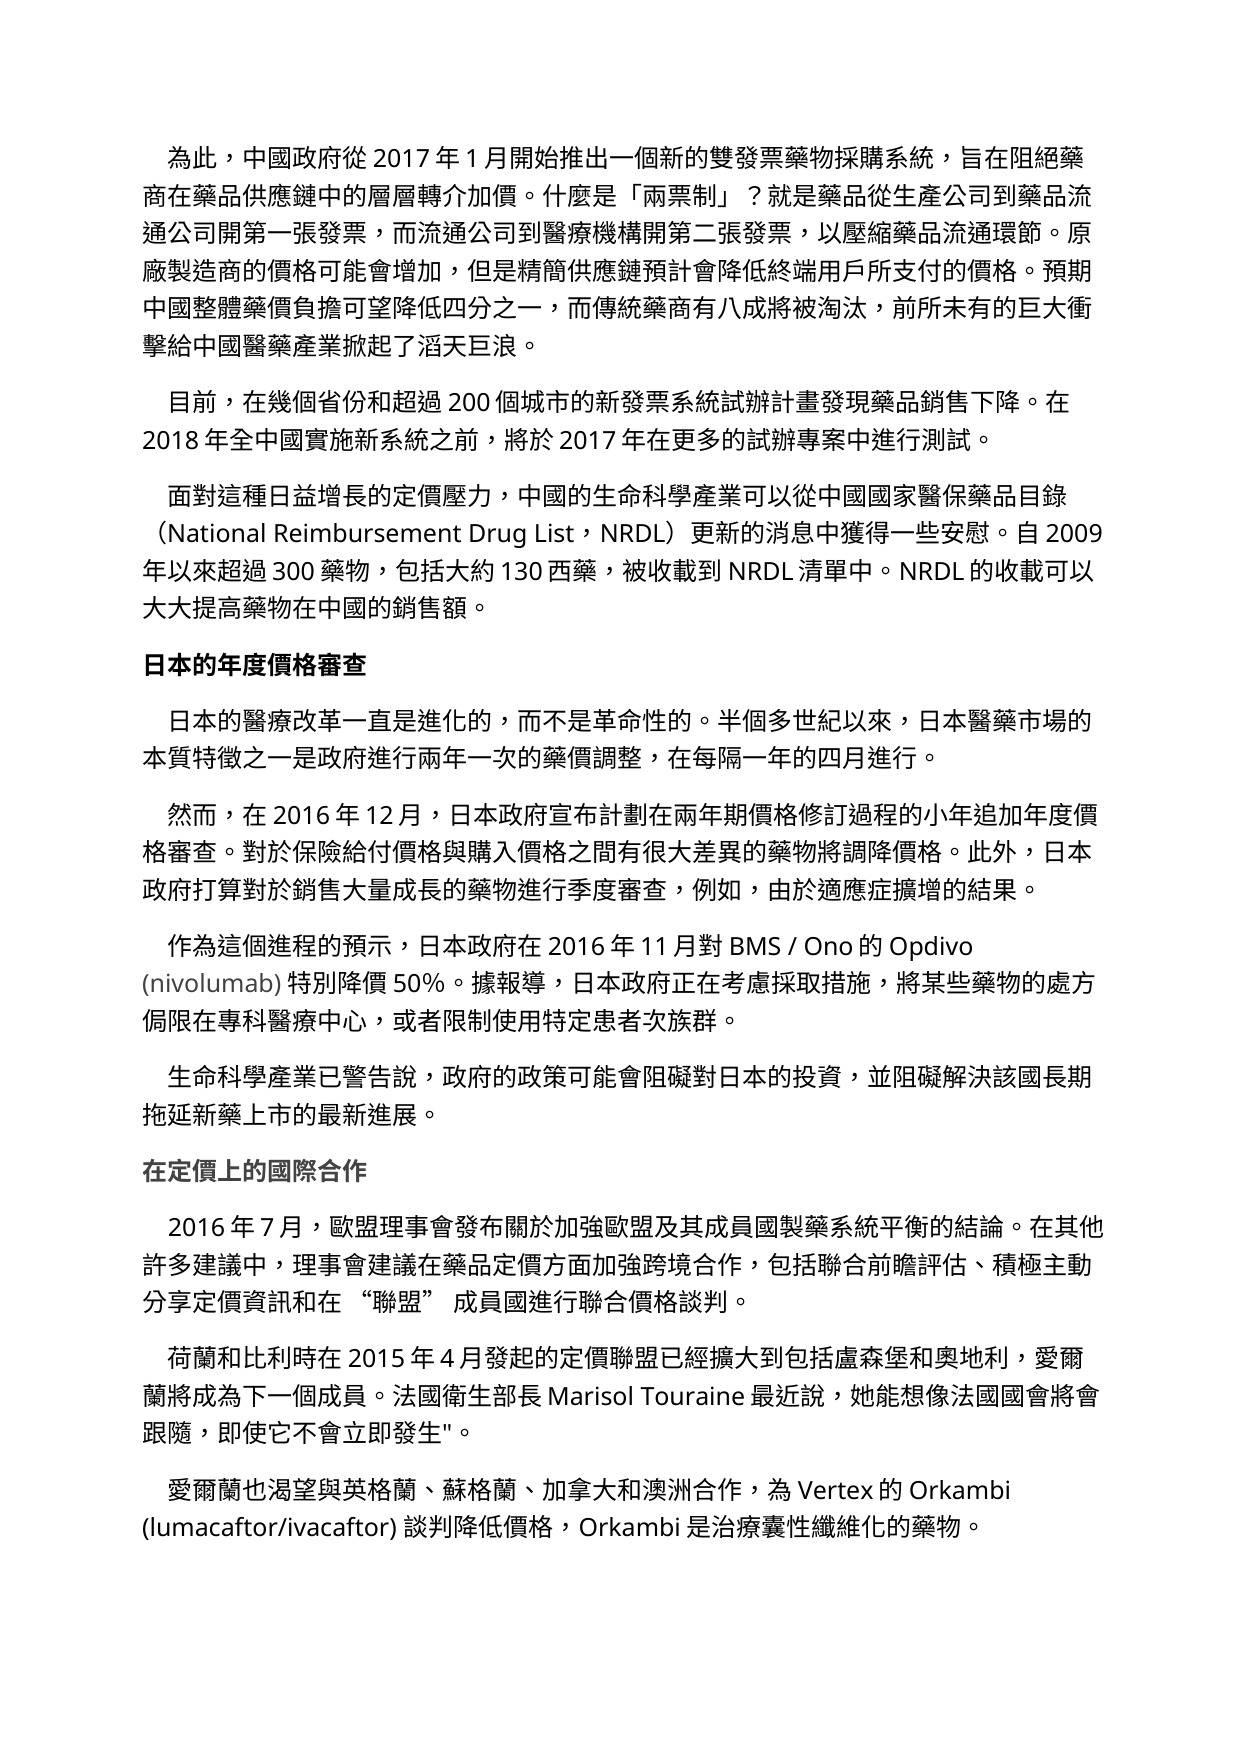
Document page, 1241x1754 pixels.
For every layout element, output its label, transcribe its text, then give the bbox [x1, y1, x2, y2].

text 在定價上的國際合作 [142, 1151, 1104, 1188]
text 面對這種日益增長的定價壓力，中國的生命科學產業可以從中國國家醫保藥品目錄（National Reimbursement Drug List，NRDL）更新的消息中獲得一些安慰。自2009年以來超過300藥物，包括大約130西藥，被收載到NRDL清單中。NRDL的收載可以大大提高藥物在中國的銷售額。 [142, 476, 1104, 626]
text 為此，中國政府從2017年1月開始推出一個新的雙發票藥物採購系統，旨在阻絕藥商在藥品供應鏈中的層層轉介加價。什麼是「兩票制」？就是藥品從生產公司到藥品流通公司開第一張發票，而流通公司到醫療機構開第二張發票，以壓縮藥品流通環節。原廠製造商的價格可能會增加，但是精簡供應鏈預計會降低終端用戶所支付的價格。預期中國整體藥價負擔可望降低四分之一，而傳統藥商有八成將被淘汰，前所未有的巨大衝擊給中國醫藥產業掀起了滔天巨浪。 [142, 138, 1104, 363]
text 日本的年度價格審查 [142, 644, 1104, 682]
text 目前，在幾個省份和超過200個城市的新發票系統試辦計畫發現藥品銷售下降。在2018年全中國實施新系統之前，將於2017年在更多的試辦專案中進行測試。 [142, 382, 1104, 457]
text 荷蘭和比利時在2015年4月發起的定價聯盟已經擴大到包括盧森堡和奧地利，愛爾蘭將成為下一個成員。法國衛生部長Marisol Touraine最近說，她能想像法國國會將會跟隨，即使它不會立即發生"。 [142, 1338, 1104, 1451]
text 生命科學產業已警告說，政府的政策可能會阻礙對日本的投資，並阻礙解決該國長期拖延新藥上市的最新進展。 [142, 1057, 1104, 1132]
text 愛爾蘭也渴望與英格蘭、蘇格蘭、加拿大和澳洲合作，為Vertex的Orkambi (lumacaftor/ivacaftor) 談判降低價格，Orkambi是治療囊性纖維化的藥物。 [142, 1469, 1104, 1544]
text 2016年7月，歐盟理事會發布關於加強歐盟及其成員國製藥系統平衡的結論。在其他許多建議中，理事會建議在藥品定價方面加強跨境合作，包括聯合前瞻評估、積極主動分享定價資訊和在 “聯盟” 成員國進行聯合價格談判。 [142, 1207, 1104, 1319]
text 作為這個進程的預示，日本政府在2016年11月對BMS / Ono的Opdivo (nivolumab) 特別降價50％。據報導，日本政府正在考慮採取措施，將某些藥物的處方侷限在專科醫療中心，或者限制使用特定患者次族群。 [142, 926, 1104, 1038]
text 日本的醫療改革一直是進化的，而不是革命性的。半個多世紀以來，日本醫藥市場的本質特徵之一是政府進行兩年一次的藥價調整，在每隔一年的四月進行。 [142, 701, 1104, 776]
text 然而，在2016年12月，日本政府宣布計劃在兩年期價格修訂過程的小年追加年度價格審查。對於保險給付價格與購入價格之間有很大差異的藥物將調降價格。此外，日本政府打算對於銷售大量成長的藥物進行季度審查，例如，由於適應症擴增的結果。 [142, 794, 1104, 907]
